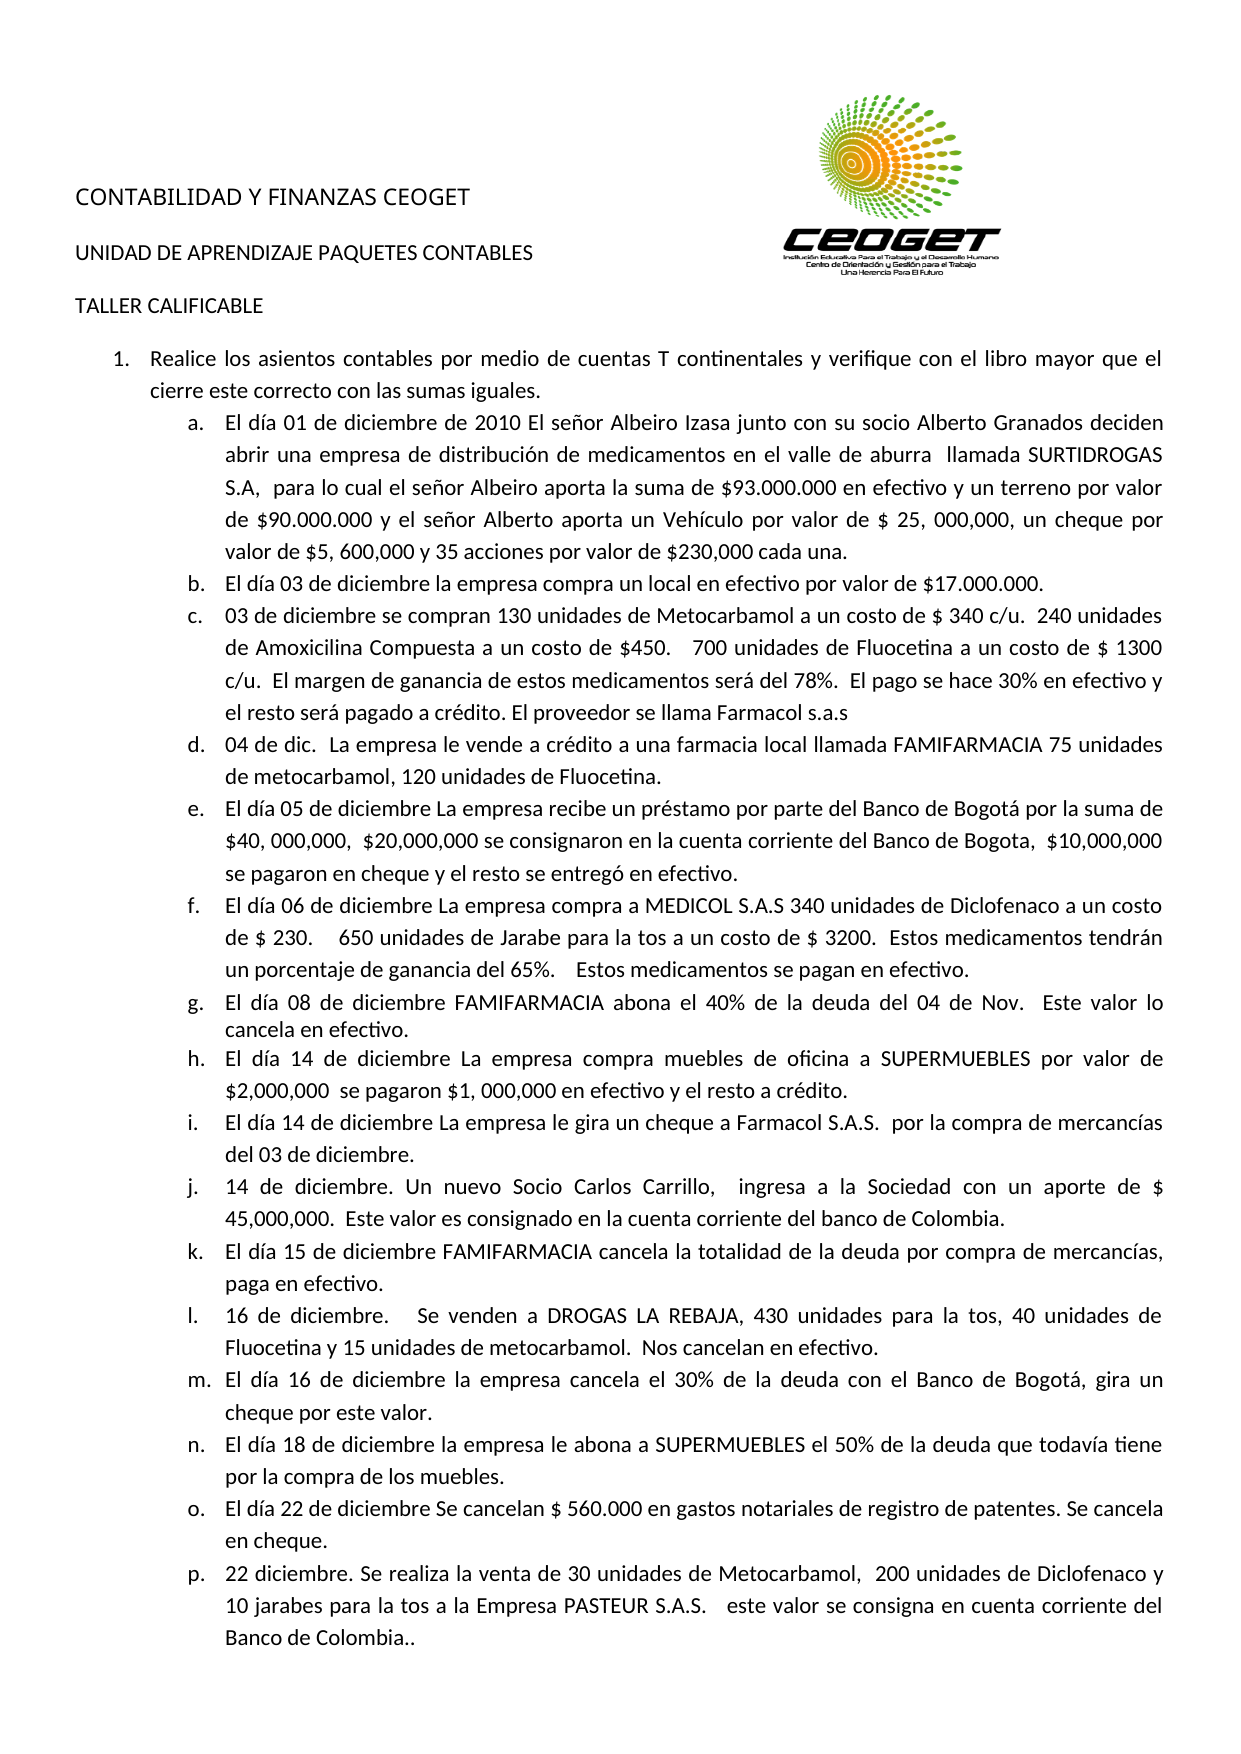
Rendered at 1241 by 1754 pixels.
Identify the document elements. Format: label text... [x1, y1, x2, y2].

list 14 de diciembre. Un nuevo Socio Carlos Carrillo, ingresa a la Sociedad con un aporte de $ 45,000,000. Este valor es consignado en la cuenta corriente del banco de Colombia. [187, 1172, 1165, 1233]
list El día 03 de diciembre la empresa compra un local en efectivo por valor de $17.000.000. [187, 569, 1165, 597]
list El día 14 de diciembre La empresa le gira un cheque a Farmacol S.A.S. por la compra de mercancías del 03 de diciembre. [187, 1108, 1165, 1168]
list 22 diciembre. Se realiza la venta de 30 unidades de Metocarbamol, 200 unidades de Diclofenaco y 10 jarabes para la tos a la Empresa PASTEUR S.A.S. este valor se consigna en cuenta corriente del Banco de Colombia.. [187, 1559, 1165, 1651]
list El día 22 de diciembre Se cancelan $ 560.000 en gastos notariales de registro de patentes. Se cancela en cheque. [187, 1494, 1165, 1554]
list 16 de diciembre. Se venden a DROGAS LA REBAJA, 430 unidades para la tos, 40 unidades de Fluocetina y 15 unidades de metocarbamol. Nos cancelan en efectivo. [187, 1301, 1165, 1361]
list El día 18 de diciembre la empresa le abona a SUPERMUEBLES el 50% de la deuda que todavía tiene por la compra de los muebles. [187, 1430, 1165, 1490]
list El día 06 de diciembre La empresa compra a MEDICOL S.A.S 340 unidades de Diclofenaco a un costo de $ 230. 650 unidades de Jarabe para la tos a un costo de $ 3200. Estos medicamentos tendrán un porcentaje de ganancia del 65%. Estos medicamentos se pagan en efectivo. [187, 891, 1165, 983]
picture [775, 212, 1007, 238]
text UNIDAD DE APRENDIZAJE PAQUETES CONTABLES [75, 238, 1165, 266]
list Realice los asientos contables por medio de cuentas T continentales y verifique con el libro mayor que el cierre este correcto con las sumas iguales. [112, 344, 1165, 404]
list 03 de diciembre se compran 130 unidades de Metocarbamol a un costo de $ 340 c/u. 240 unidades de Amoxicilina Compuesta a un costo de $450. 700 unidades de Fluocetina a un costo de $ 1300 c/u. El margen de ganancia de estos medicamentos será del 78%. El pago se hace 30% en efectivo y el resto será pagado a crédito. El proveedor se llama Farmacol s.a.s [187, 601, 1165, 726]
list El día 15 de diciembre FAMIFARMACIA cancela la totalidad de la deuda por compra de mercancías, paga en efectivo. [187, 1237, 1165, 1297]
list El día 08 de diciembre FAMIFARMACIA abona el 40% de la deuda del 04 de Nov. Este valor lo cancela en efectivo. [187, 988, 1165, 1044]
list El día 01 de diciembre de 2010 El señor Albeiro Izasa junto con su socio Alberto Granados deciden abrir una empresa de distribución de medicamentos en el valle de aburra llamada SURTIDROGAS S.A, para lo cual el señor Albeiro aporta la suma de $93.000.000 en efectivo y un terreno por valor de $90.000.000 y el señor Alberto aporta un Vehículo por valor de $ 25, 000,000, un cheque por valor de $5, 600,000 y 35 acciones por valor de $230,000 cada una. [187, 408, 1165, 565]
picture [775, 87, 1007, 181]
list 04 de dic. La empresa le vende a crédito a una farmacia local llamada FAMIFARMACIA 75 unidades de metocarbamol, 120 unidades de Fluocetina. [187, 730, 1165, 790]
picture [775, 266, 1007, 280]
list El día 14 de diciembre La empresa compra muebles de oficina a SUPERMUEBLES por valor de $2,000,000 se pagaron $1, 000,000 en efectivo y el resto a crédito. [187, 1044, 1165, 1104]
list El día 16 de diciembre la empresa cancela el 30% de la deuda con el Banco de Bogotá, gira un cheque por este valor. [187, 1366, 1165, 1426]
text CONTABILIDAD Y FINANZAS CEOGET [75, 181, 1165, 212]
list El día 05 de diciembre La empresa recibe un préstamo por parte del Banco de Bogotá por la suma de $40, 000,000, $20,000,000 se consignaron en la cuenta corriente del Banco de Bogota, $10,000,000 se pagaron en cheque y el resto se entregó en efectivo. [187, 794, 1165, 887]
text TALLER CALIFICABLE [75, 291, 1165, 319]
